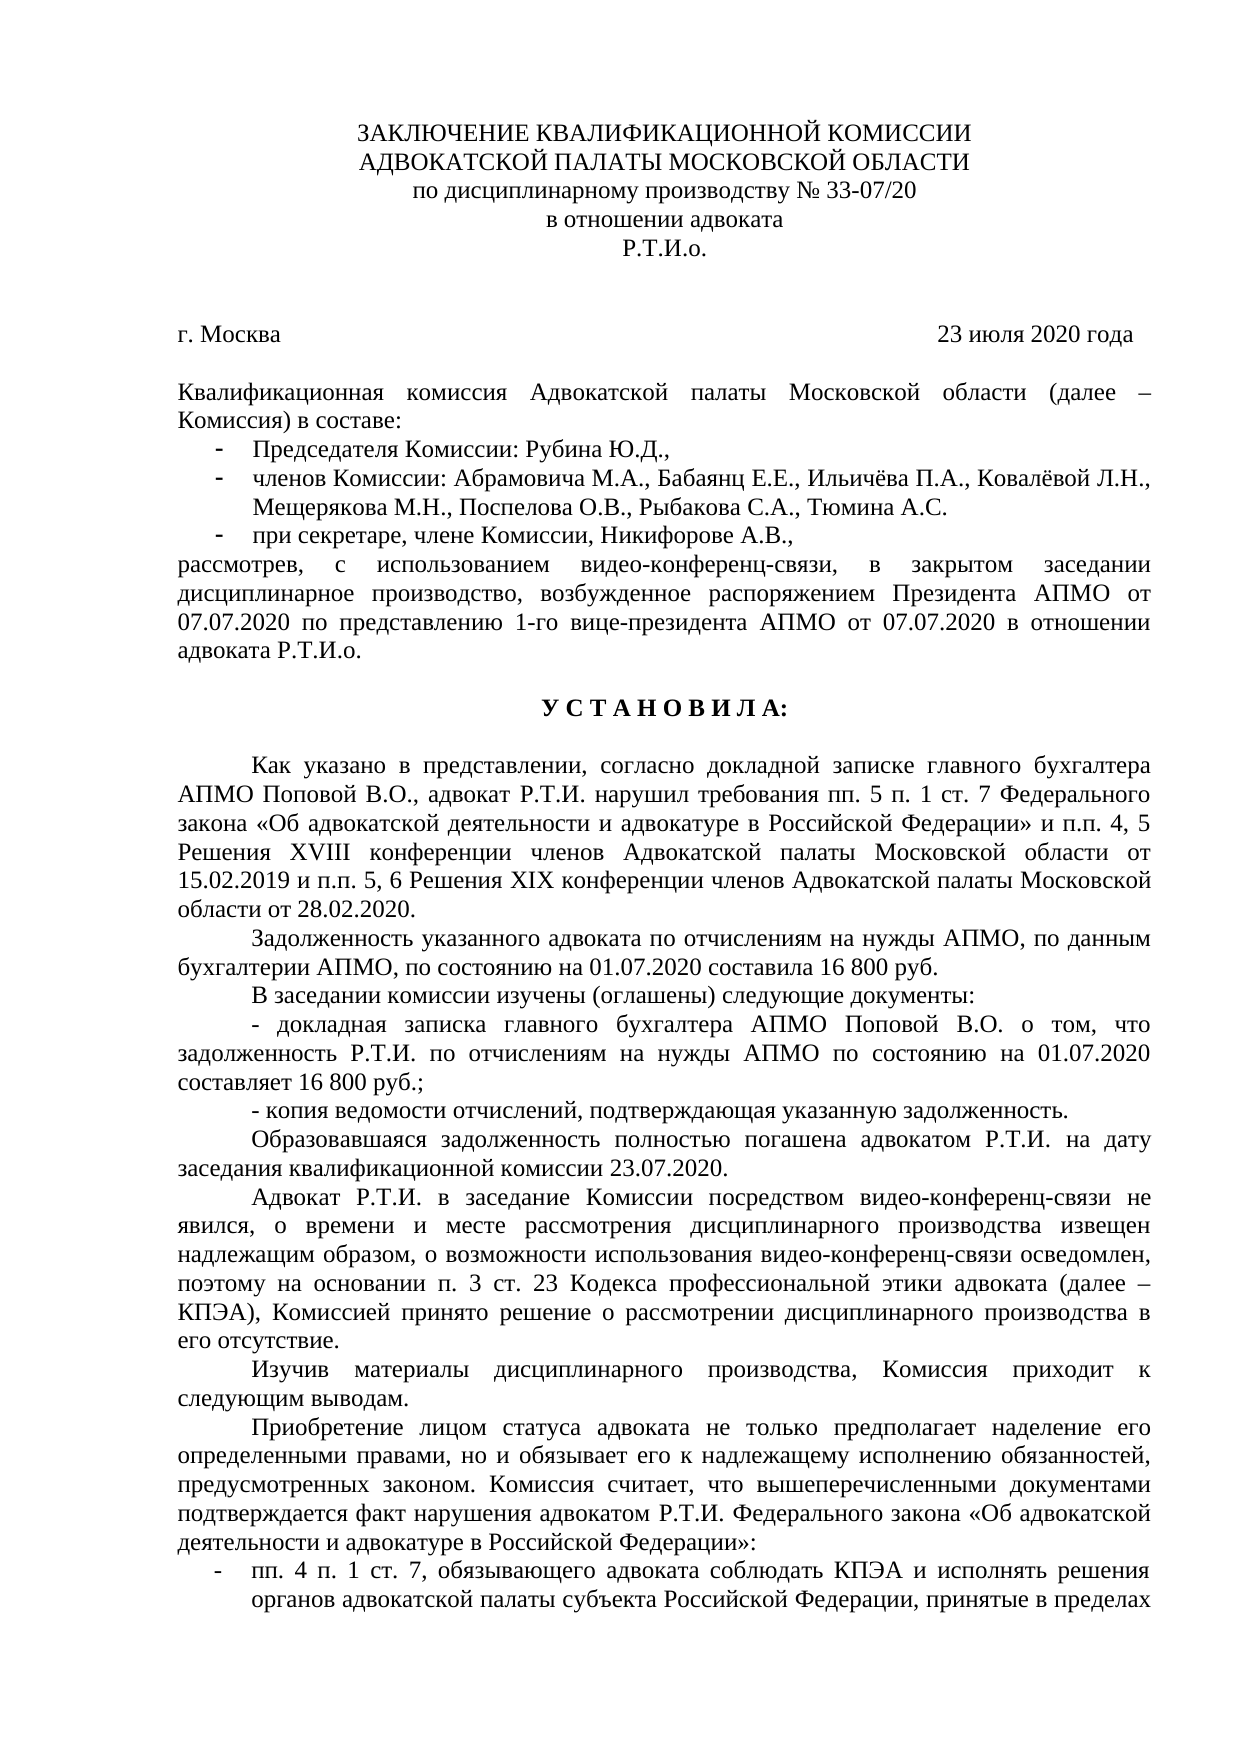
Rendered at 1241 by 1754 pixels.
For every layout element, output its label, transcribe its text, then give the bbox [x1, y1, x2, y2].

text по дисциплинарному производству № 33-07/20 [177, 176, 1152, 204]
text Адвокат Р.Т.И. в заседание Комиссии посредством видео-конференц-связи не явился, о времени и месте рассмотрения дисциплинарного производства извещен надлежащим образом, о возможности использования видео-конференц-связи осведомлен, поэтому на основании п. 3 ст. 23 Кодекса профессиональной этики адвоката (далее – КПЭА), Комиссией принято решение о рассмотрении дисциплинарного производства в его отсутствие. [177, 1182, 1152, 1354]
text рассмотрев, с использованием видео-конференц-связи, в закрытом заседании дисциплинарное производство, возбужденное распоряжением Президента АПМО от 07.07.2020 по представлению 1-го вице-президента АПМО от 07.07.2020 в отношении адвоката Р.Т.И.о. [177, 549, 1152, 664]
list членов Комиссии: Абрамовича М.А., Бабаянц Е.Е., Ильичёва П.А., Ковалёвой Л.Н., Мещерякова М.Н., Поспелова О.В., Рыбакова С.А., Тюмина А.С. [215, 463, 1152, 521]
list Председателя Комиссии: Рубина Ю.Д., [215, 434, 1152, 463]
text В заседании комиссии изучены (оглашены) следующие документы: [177, 981, 1152, 1009]
text Изучив материалы дисциплинарного производства, Комиссия приходит к следующим выводам. [177, 1354, 1152, 1412]
text Приобретение лицом статуса адвоката не только предполагает наделение его определенными правами, но и обязывает его к надлежащему исполнению обязанностей, предусмотренных законом. Комиссия считает, что вышеперечисленными документами подтверждается факт нарушения адвокатом Р.Т.И. Федерального закона «Об адвокатской деятельности и адвокатуре в Российской Федерации»: [177, 1412, 1152, 1556]
text Как указано в представлении, согласно докладной записке главного бухгалтера АПМО Поповой В.О., адвокат Р.Т.И. нарушил требования пп. 5 п. 1 ст. 7 Федерального закона «Об адвокатской деятельности и адвокатуре в Российской Федерации» и п.п. 4, 5 Решения XVIII конференции членов Адвокатской палаты Московской области от 15.02.2019 и п.п. 5, 6 Решения XIX конференции членов Адвокатской палаты Московской области от 28.02.2020. [177, 751, 1152, 923]
list при секретаре, члене Комиссии, Никифорове А.В., [215, 521, 1152, 549]
text - докладная записка главного бухгалтера АПМО Поповой В.О. о том, что задолженность Р.Т.И. по отчислениям на нужды АПМО по состоянию на 01.07.2020 составляет 16 800 руб.; [177, 1009, 1152, 1096]
text Квалификационная комиссия Адвокатской палаты Московской области (далее – Комиссия) в составе: [177, 377, 1152, 434]
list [213, 1556, 1152, 1613]
text У С Т А Н О В И Л А: [177, 693, 1152, 722]
text Задолженность указанного адвоката по отчислениям на нужды АПМО, по данным бухгалтерии АПМО, по состоянию на 01.07.2020 составила 16 800 руб. [177, 923, 1152, 981]
text г. Москва 23 июля 2020 года [177, 319, 1152, 348]
text Р.Т.И.о. [177, 233, 1152, 262]
text Образовавшаяся задолженность полностью погашена адвокатом Р.Т.И. на дату заседания квалификационной комиссии 23.07.2020. [177, 1124, 1152, 1182]
text АДВОКАТСКОЙ ПАЛАТЫ МОСКОВСКОЙ ОБЛАСТИ [177, 147, 1152, 176]
text в отношении адвоката [177, 204, 1152, 233]
text - копия ведомости отчислений, подтверждающая указанную задолженность. [177, 1096, 1152, 1124]
text ЗАКЛЮЧЕНИЕ КВАЛИФИКАЦИОННОЙ КОМИССИИ [177, 118, 1152, 147]
